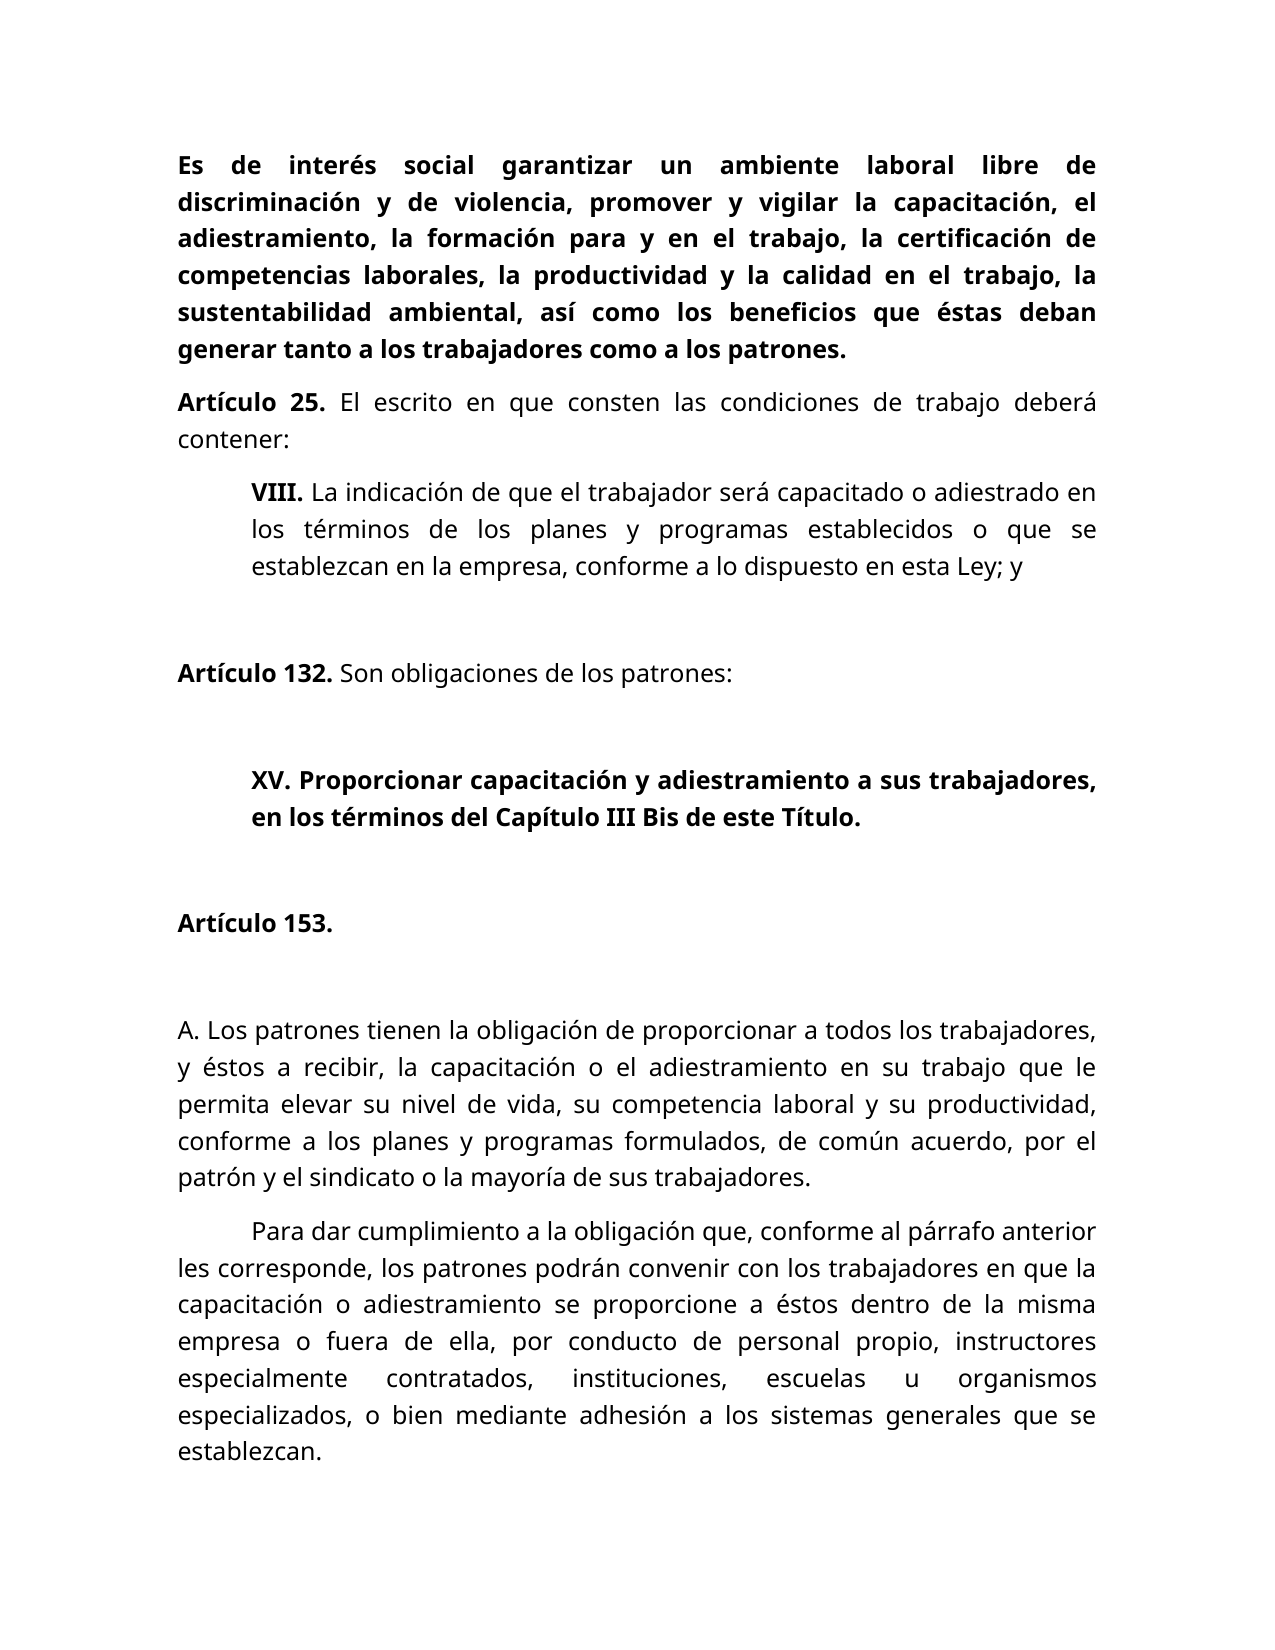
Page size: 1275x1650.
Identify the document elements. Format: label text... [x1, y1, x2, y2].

text A. Los patrones tienen la obligación de proporcionar a todos los trabajadores, y éstos a recibir, la capacitación o el adiestramiento en su trabajo que le permita elevar su nivel de vida, su competencia laboral y su productividad, conforme a los planes y programas formulados, de común acuerdo, por el patrón y el sindicato o la mayoría de sus trabajadores. [177, 1013, 1098, 1194]
text Artículo 153. [177, 906, 1098, 940]
text Artículo 25. El escrito en que consten las condiciones de trabajo deberá contener: [177, 385, 1098, 456]
text VIII. La indicación de que el trabajador será capacitado o adiestrado en los términos de los planes y programas establecidos o que se establezcan en la empresa, conforme a lo dispuesto en esta Ley; y [251, 475, 1098, 583]
text XV. Proporcionar capacitación y adiestramiento a sus trabajadores, en los términos del Capítulo III Bis de este Título. [251, 762, 1098, 833]
text Artículo 132. Son obligaciones de los patrones: [177, 656, 1098, 689]
text Es de interés social garantizar un ambiente laboral libre de discriminación y de violencia, promover y vigilar la capacitación, el adiestramiento, la formación para y en el trabajo, la certificación de competencias laborales, la productividad y la calidad en el trabajo, la sustentabilidad ambiental, así como los beneficios que éstas deban generar tanto a los trabajadores como a los patrones. [177, 148, 1098, 366]
text Para dar cumplimiento a la obligación que, conforme al párrafo anterior les corresponde, los patrones podrán convenir con los trabajadores en que la capacitación o adiestramiento se proporcione a éstos dentro de la misma empresa o fuera de ella, por conducto de personal propio, instructores especialmente contratados, instituciones, escuelas u organismos especializados, o bien mediante adhesión a los sistemas generales que se establezcan. [177, 1213, 1098, 1468]
